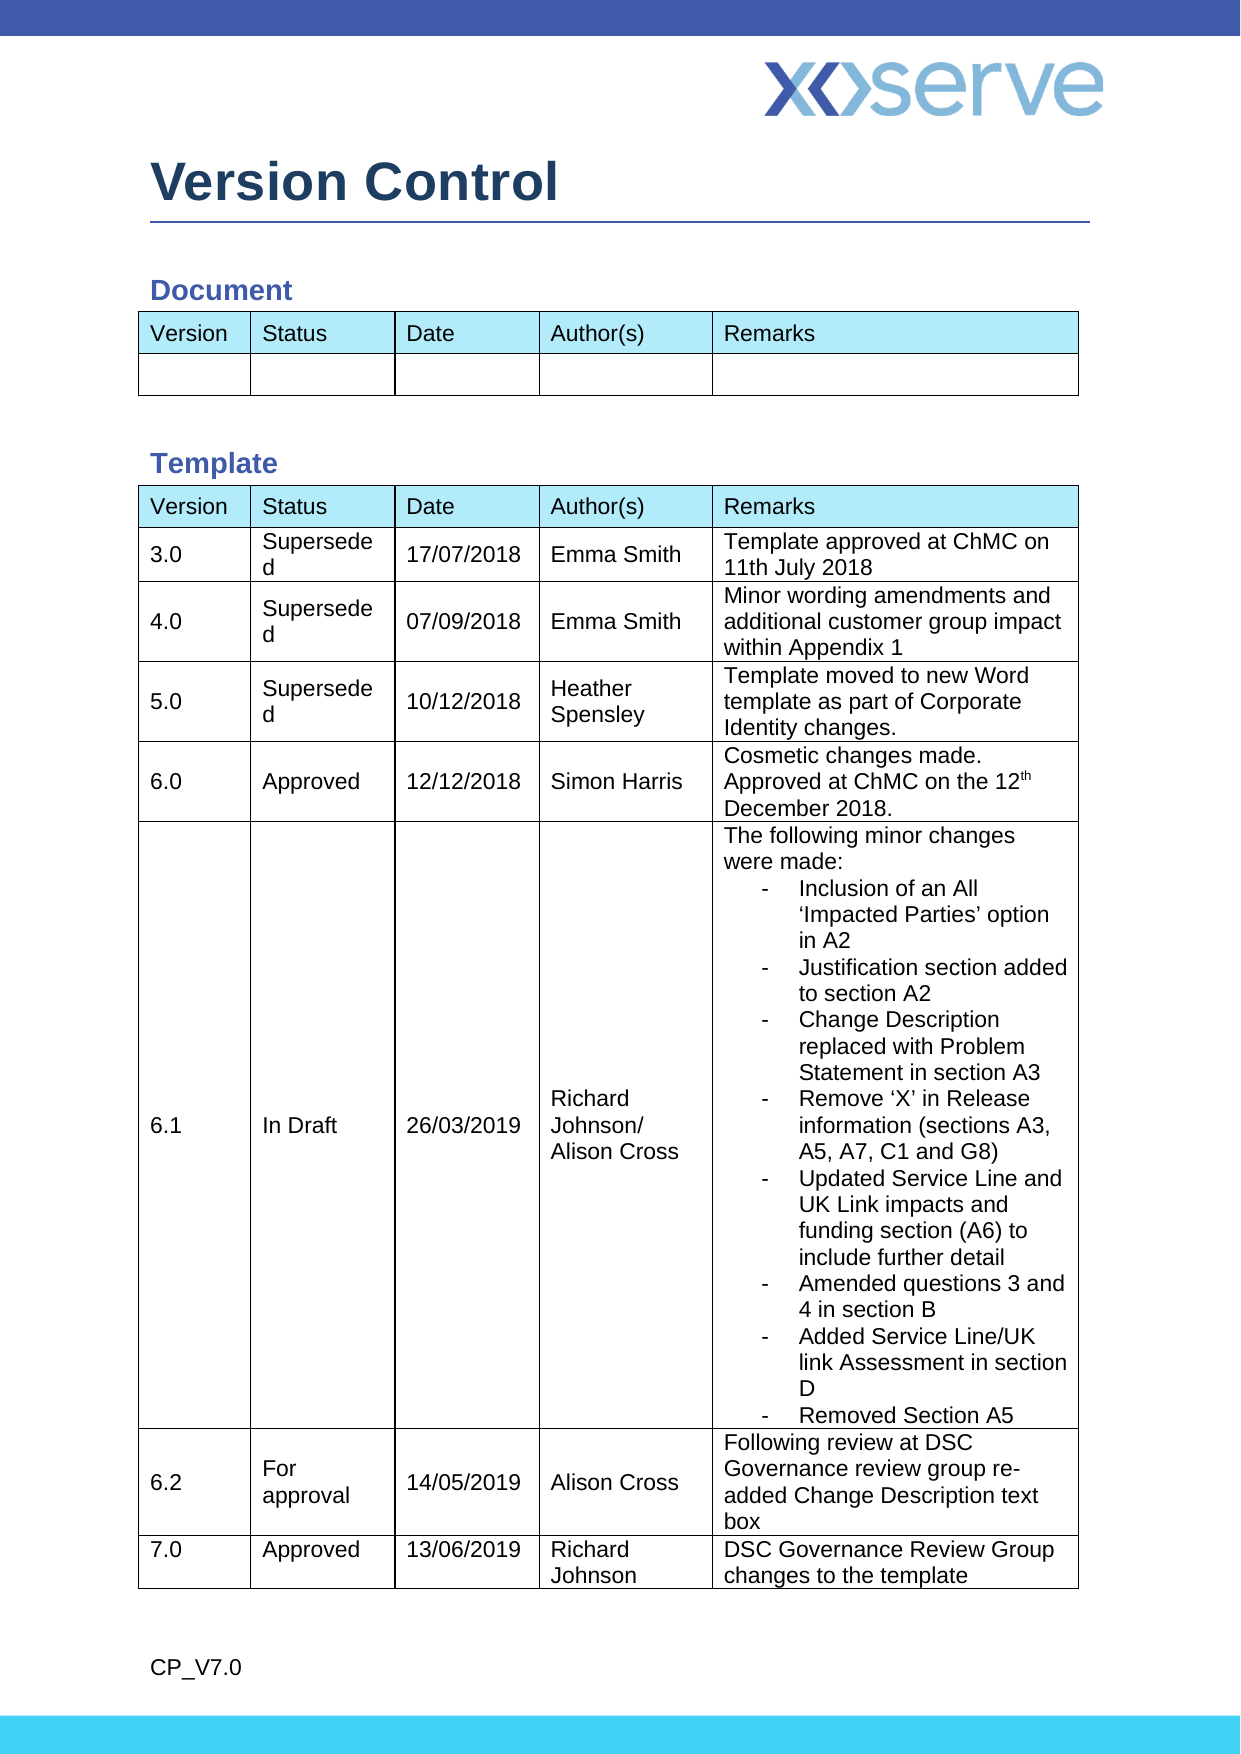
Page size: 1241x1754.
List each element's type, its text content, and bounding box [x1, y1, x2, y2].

table_header Remarks [713, 486, 1078, 527]
table_cell 13/06/2019 [396, 1536, 539, 1588]
table_cell 12/12/2018 [396, 742, 539, 821]
table_cell Superseded [251, 528, 394, 581]
table_cell 17/07/2018 [396, 528, 539, 581]
table_header Author(s) [540, 486, 712, 527]
table_cell Superseded [251, 662, 394, 741]
table_cell Following review at DSC Governance review group re-added Change Description text box [713, 1429, 1078, 1534]
table_cell Richard Johnson [540, 1536, 712, 1588]
table_cell [713, 354, 1078, 395]
table_header Author(s) [540, 312, 712, 353]
table_cell 6.1 [139, 822, 250, 1428]
table_cell Approved [251, 1536, 394, 1588]
subtitle Template [150, 446, 1090, 480]
table_cell For approval [251, 1429, 394, 1534]
table_cell Cosmetic changes made. Approved at ChMC on the 12th December 2018. [713, 742, 1078, 821]
table_cell 07/09/2018 [396, 582, 539, 661]
table_cell 5.0 [139, 662, 250, 741]
subtitle Document [150, 273, 1090, 306]
table_header Version [139, 486, 250, 527]
table_cell [139, 354, 250, 395]
table_cell Alison Cross [540, 1429, 712, 1534]
table_cell The following minor changes were made: Inclusion of an All ‘Impacted Parties’ option in A2 Justification section added to section A2 Change Description replaced with Problem Statement in section A3 Remove ‘X’ in Release information (sections A3, A5, A7, C1 and G8) Updated Service Line and UK Link impacts and funding section (A6) to include further detail Amended questions 3 and 4 in section B Added Service Line/UK link Assessment in section D Removed Section A5 [713, 822, 1078, 1428]
table_cell 4.0 [139, 582, 250, 661]
table_cell 3.0 [139, 528, 250, 581]
table_cell Template moved to new Word template as part of Corporate Identity changes. [713, 662, 1078, 741]
table_cell Superseded [251, 582, 394, 661]
table_cell 6.0 [139, 742, 250, 821]
table_cell Heather Spensley [540, 662, 712, 741]
table_cell Richard Johnson/ Alison Cross [540, 822, 712, 1428]
table_cell Emma Smith [540, 528, 712, 581]
table_cell Emma Smith [540, 582, 712, 661]
table_header Status [251, 312, 394, 353]
table_cell Minor wording amendments and additional customer group impact within Appendix 1 [713, 582, 1078, 661]
title Version Control [150, 150, 1090, 221]
table_cell Simon Harris [540, 742, 712, 821]
table_header Date [396, 486, 539, 527]
table_header Status [251, 486, 394, 527]
table_cell In Draft [251, 822, 394, 1428]
table_cell 7.0 [139, 1536, 250, 1588]
table_cell 6.2 [139, 1429, 250, 1534]
table_cell Approved [251, 742, 394, 821]
table_cell 10/12/2018 [396, 662, 539, 741]
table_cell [713, 1536, 1078, 1588]
table_cell 14/05/2019 [396, 1429, 539, 1534]
picture [764, 62, 1104, 116]
table_cell [396, 354, 539, 395]
table_header Version [139, 312, 250, 353]
table_header Remarks [713, 312, 1078, 353]
table_cell [251, 354, 394, 395]
table_cell 26/03/2019 [396, 822, 539, 1428]
table_header Date [396, 312, 539, 353]
table_cell [540, 354, 712, 395]
table_cell Template approved at ChMC on 11th July 2018 [713, 528, 1078, 581]
